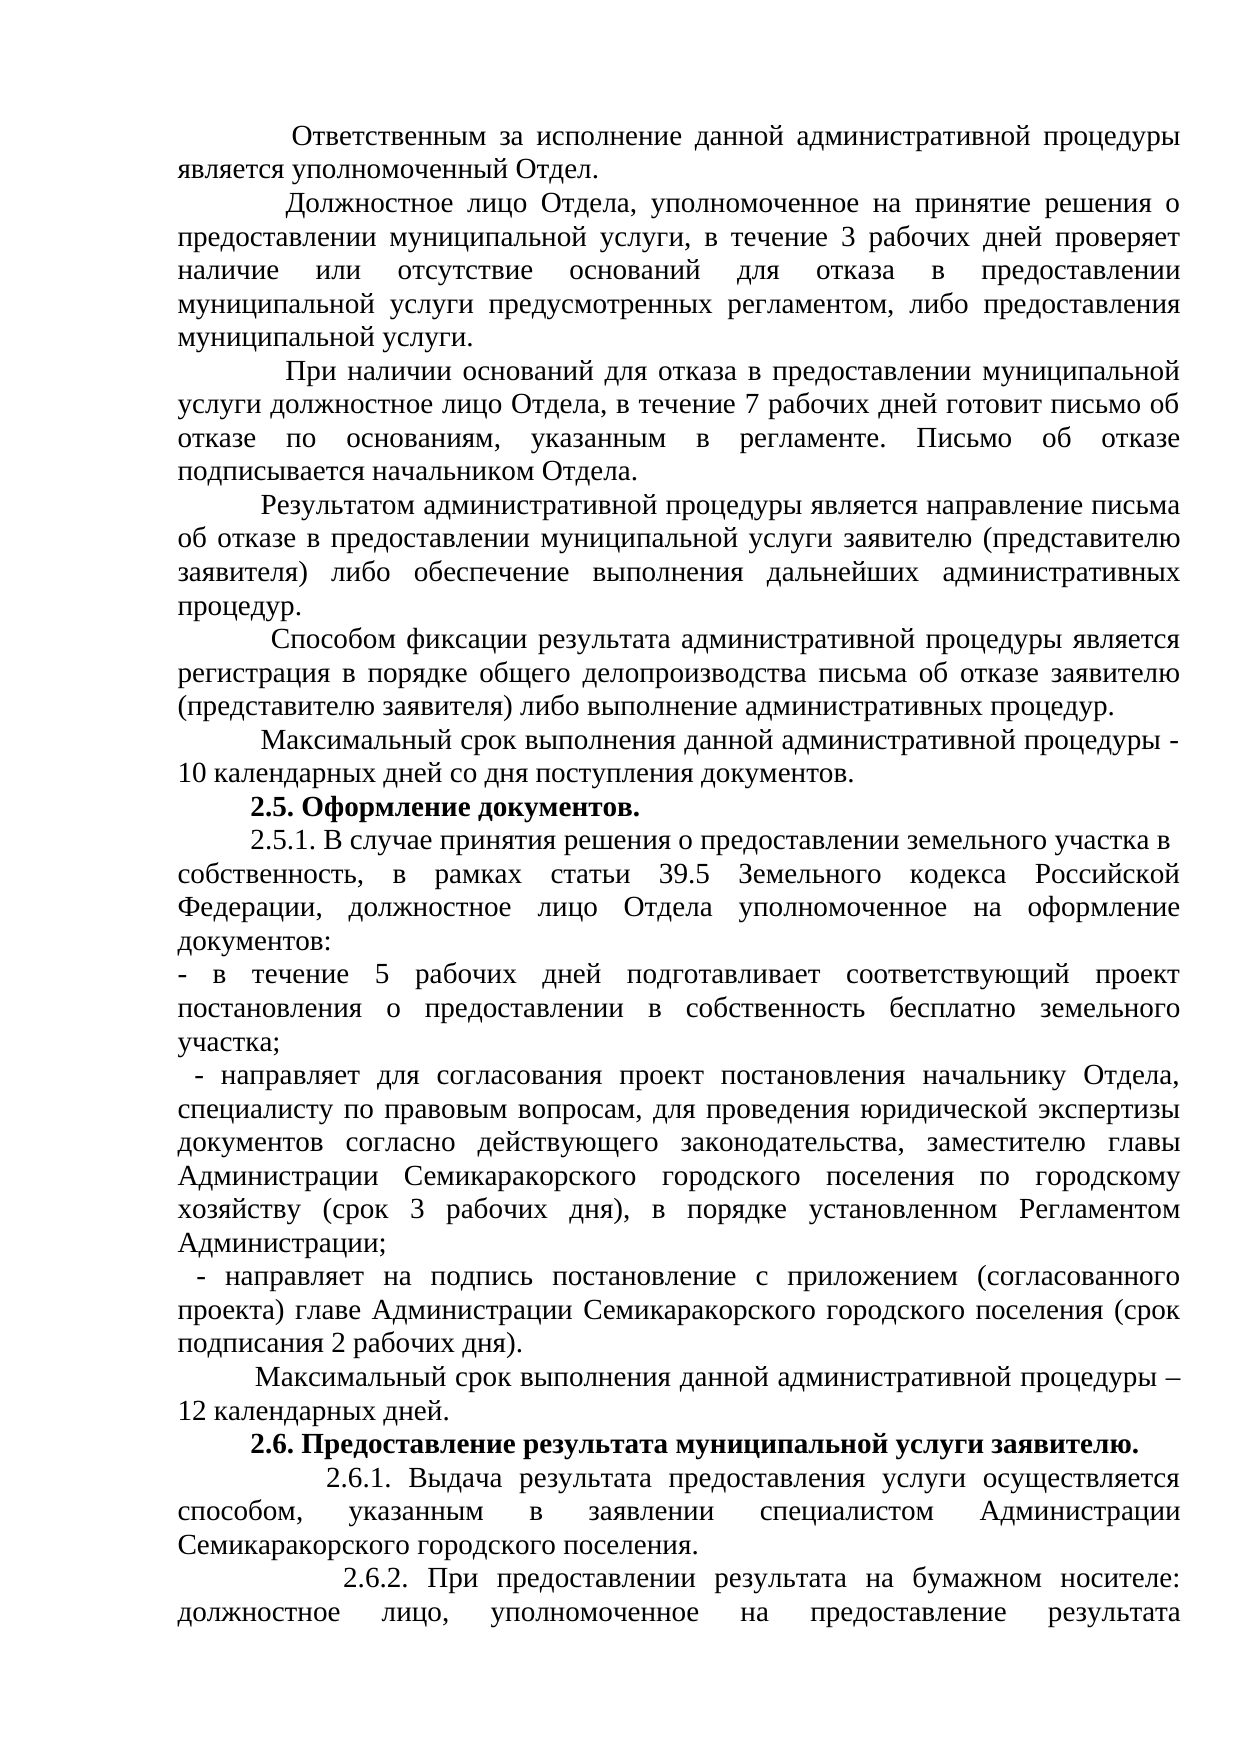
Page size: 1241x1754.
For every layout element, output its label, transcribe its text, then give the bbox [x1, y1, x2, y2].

text При наличии оснований для отказа в предоставлении муниципальной услуги должностное лицо Отдела, в течение 7 рабочих дней готовит письмо об отказе по основаниям, указанным в регламенте. Письмо об отказе подписывается начальником Отдела. [177, 353, 1181, 487]
text Способом фиксации результата административной процедуры является регистрация в порядке общего делопроизводства письма об отказе заявителю (представителю заявителя) либо выполнение административных процедур. [177, 621, 1181, 722]
text 2.5. Оформление документов. [177, 789, 1181, 822]
text - направляет на подпись постановление с приложением (согласованного проекта) главе Администрации Семикаракорского городского поселения (срок подписания 2 рабочих дня). [177, 1258, 1181, 1359]
text Ответственным за исполнение данной административной процедуры является уполномоченный Отдел. [177, 118, 1181, 185]
text 2.6.1. Выдача результата предоставления услуги осуществляется способом, указанным в заявлении специалистом Администрации Семикаракорского городского поселения. [177, 1460, 1181, 1560]
text Максимальный срок выполнения данной административной процедуры - 10 календарных дней со дня поступления документов. [177, 722, 1181, 789]
text Должностное лицо Отдела, уполномоченное на принятие решения о предоставлении муниципальной услуги, в течение 3 рабочих дней проверяет наличие или отсутствие оснований для отказа в предоставлении муниципальной услуги предусмотренных регламентом, либо предоставления муниципальной услуги. [177, 185, 1181, 353]
text Результатом административной процедуры является направление письма об отказе в предоставлении муниципальной услуги заявителю (представителю заявителя) либо обеспечение выполнения дальнейших административных процедур. [177, 487, 1181, 621]
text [177, 1560, 1181, 1627]
text собственность, в рамках статьи 39.5 Земельного кодекса Российской Федерации, должностное лицо Отдела уполномоченное на оформление документов: [177, 856, 1181, 957]
text 2.6. Предоставление результата муниципальной услуги заявителю. [177, 1426, 1181, 1460]
text - направляет для согласования проект постановления начальнику Отдела, специалисту по правовым вопросам, для проведения юридической экспертизы документов согласно действующего законодательства, заместителю главы Администрации Семикаракорского городского поселения по городскому хозяйству (срок 3 рабочих дня), в порядке установленном Регламентом Администрации; [177, 1057, 1181, 1258]
text 2.5.1. В случае принятия решения о предоставлении земельного участка в [177, 822, 1181, 856]
text - в течение 5 рабочих дней подготавливает соответствующий проект постановления о предоставлении в собственность бесплатно земельного участка; [177, 957, 1181, 1057]
text Максимальный срок выполнения данной административной процедуры – 12 календарных дней. [177, 1359, 1181, 1426]
